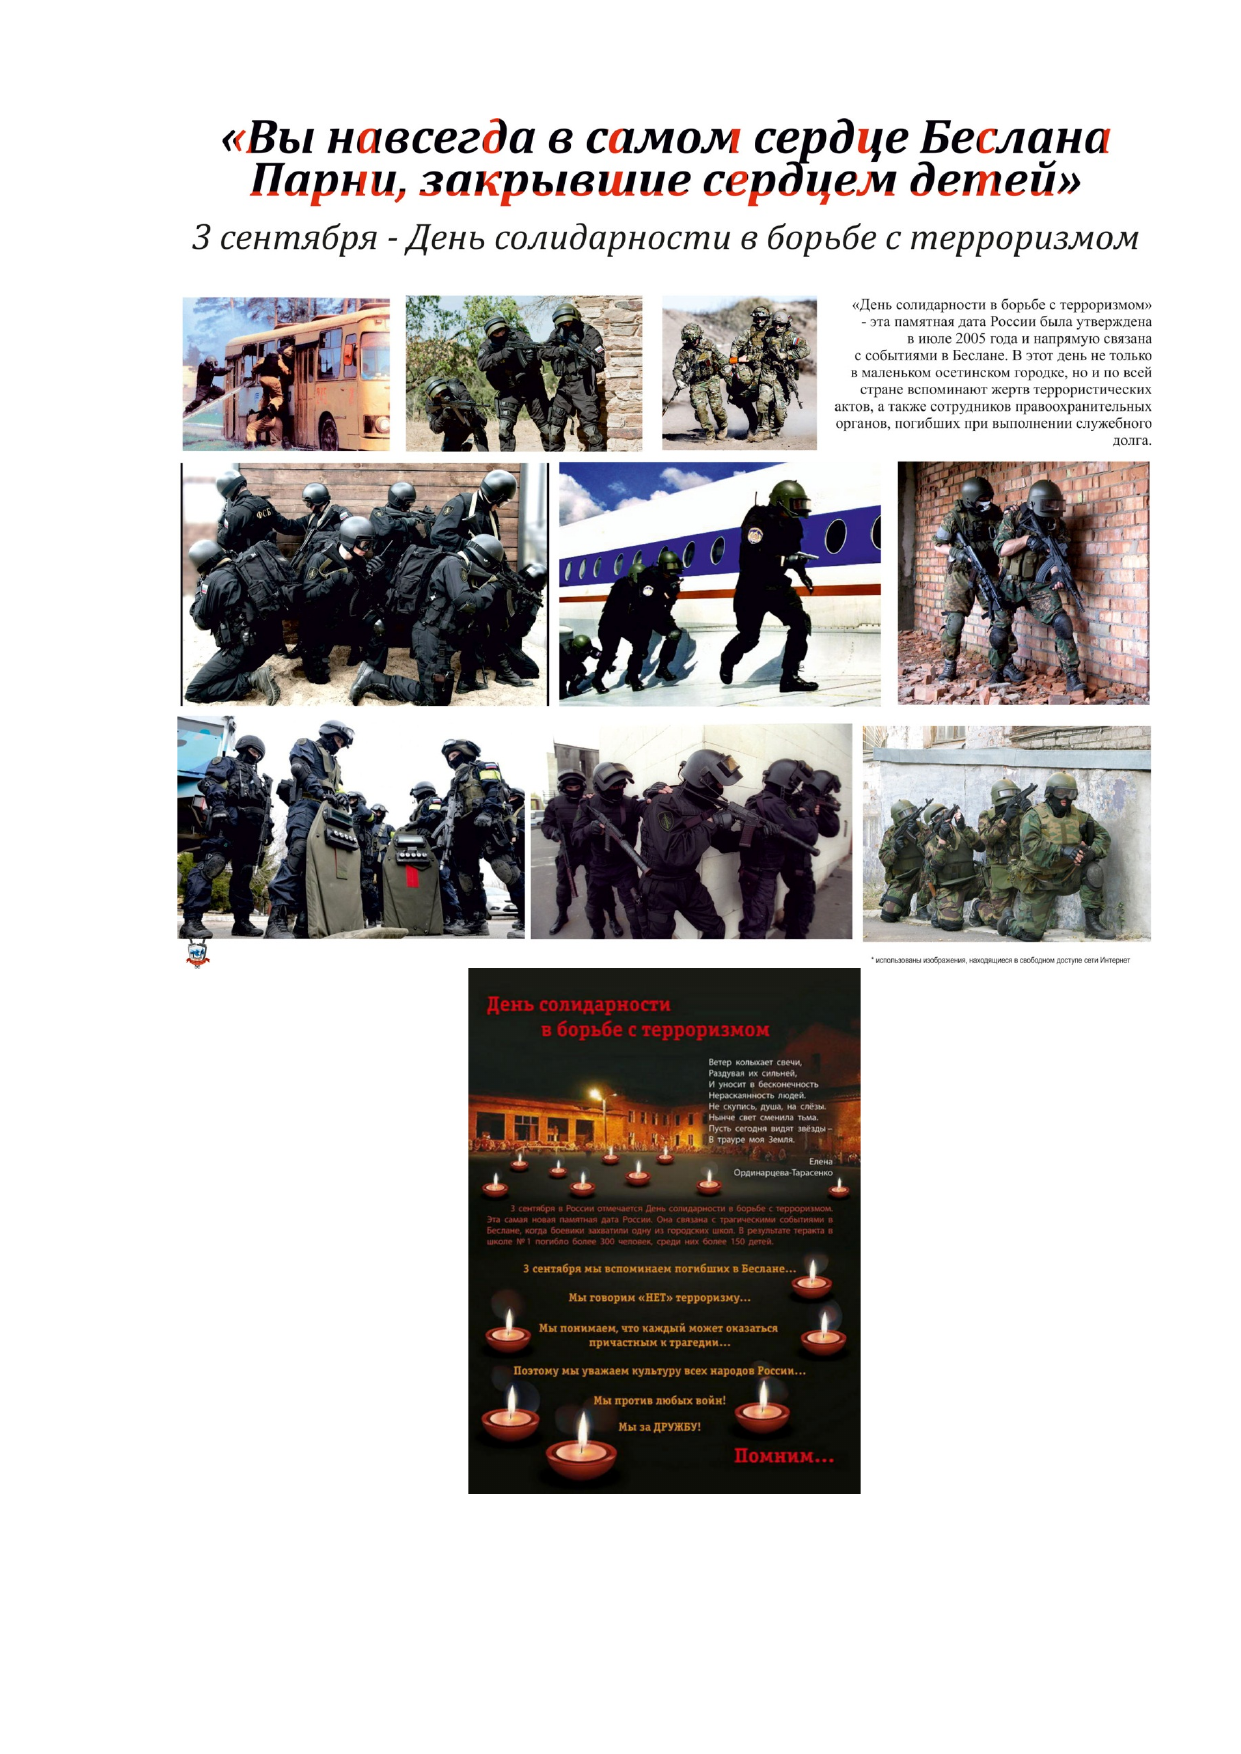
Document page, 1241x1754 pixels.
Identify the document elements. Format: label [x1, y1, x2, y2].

picture [177, 118, 1152, 1494]
